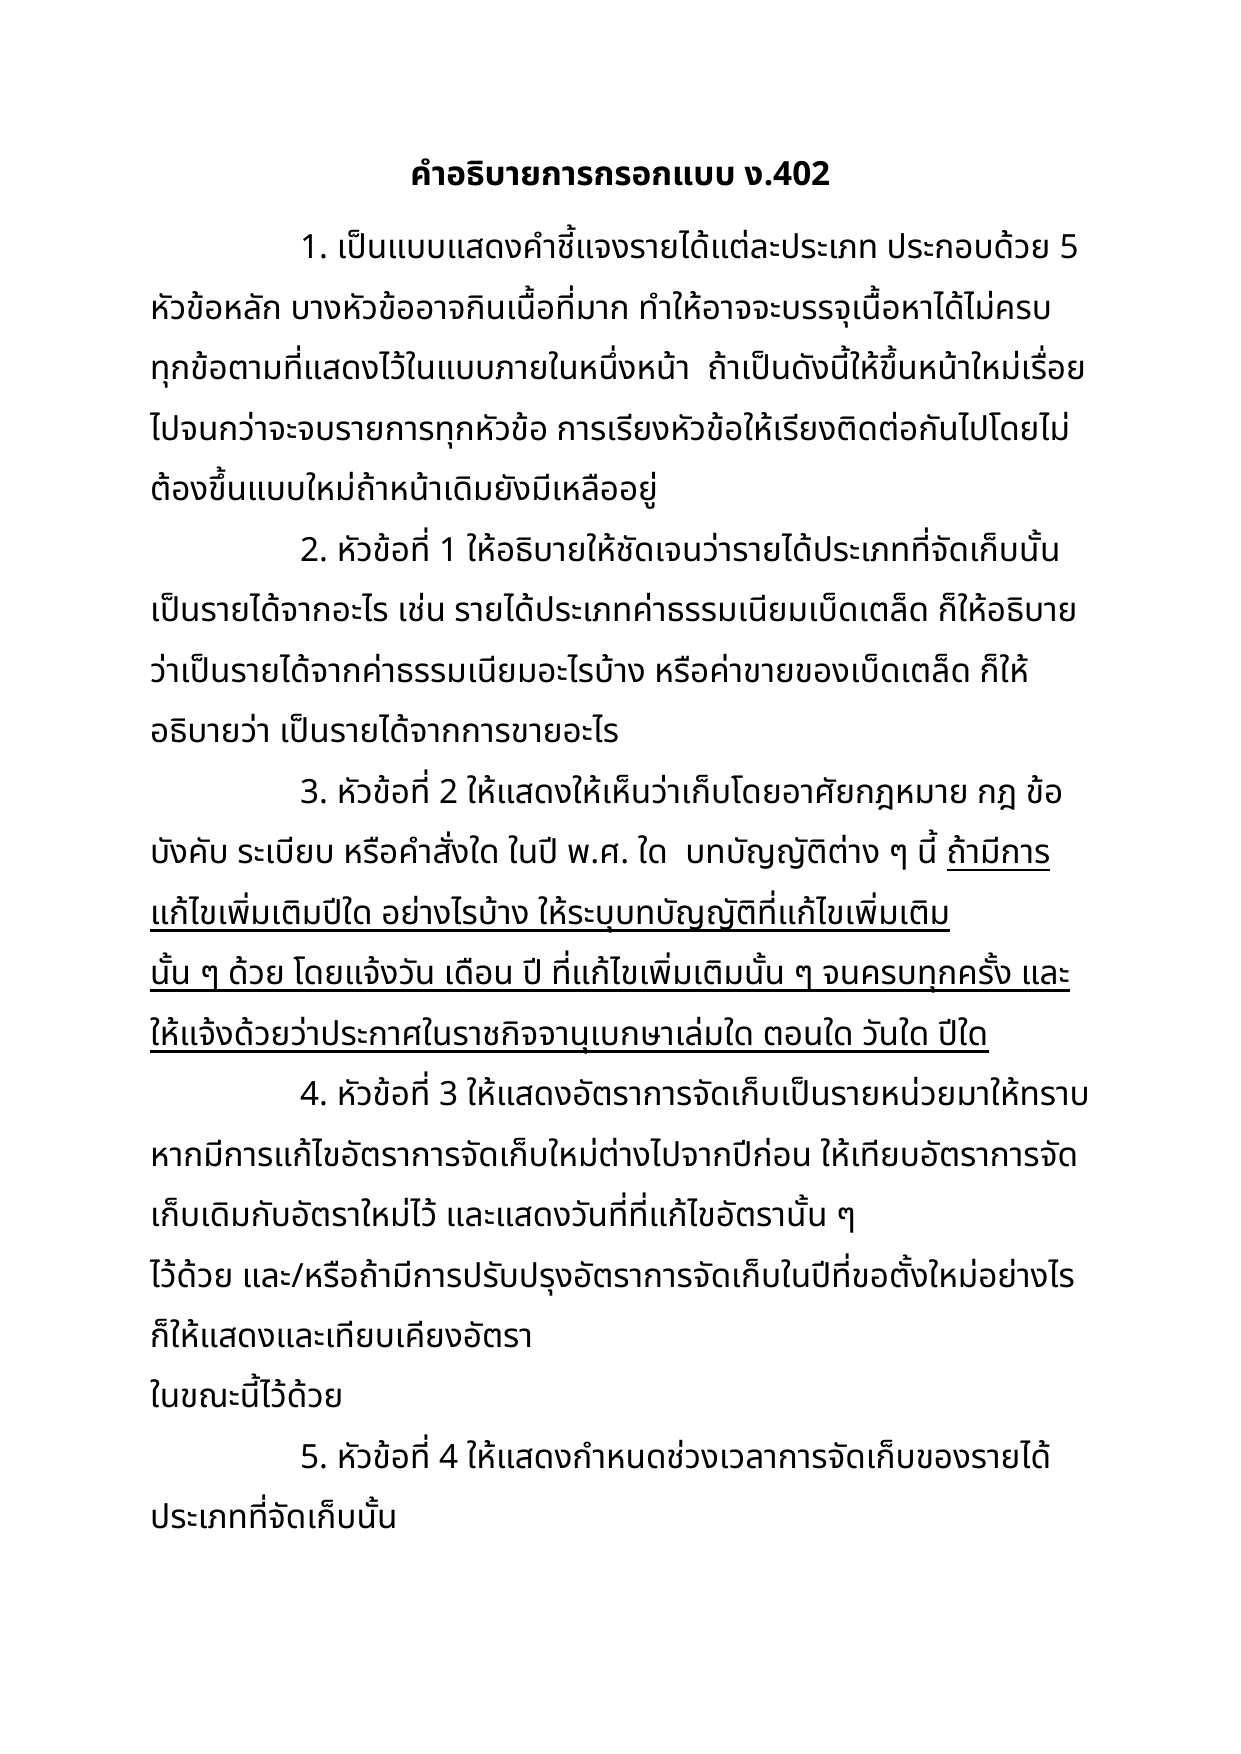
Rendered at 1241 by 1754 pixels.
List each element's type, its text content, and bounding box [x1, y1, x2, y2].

text คำอธิบายการกรอกแบบ ง.402 [150, 150, 1090, 201]
text 1. เป็นแบบแสดงคำชี้แจงรายได้แต่ละประเภท ประกอบด้วย 5 หัวข้อหลัก บางหัวข้ออาจกินเนื้อที่มาก ทำให้อาจจะบรรจุเนื้อหาได้ไม่ครบทุกข้อตามที่แสดงไว้ในแบบภายในหนึ่งหน้า ถ้าเป็นดังนี้ให้ขึ้นหน้าใหม่เรื่อยไปจนกว่าจะจบรายการทุกหัวข้อ การเรียงหัวข้อให้เรียงติดต่อกันไปโดยไม่ต้องขึ้นแบบใหม่ถ้าหน้าเดิมยังมีเหลืออยู่ [150, 223, 1090, 516]
text 2. หัวข้อที่ 1 ให้อธิบายให้ชัดเจนว่ารายได้ประเภทที่จัดเก็บนั้น เป็นรายได้จากอะไร เช่น รายได้ประเภทค่าธรรมเนียมเบ็ดเตล็ด ก็ให้อธิบายว่าเป็นรายได้จากค่าธรรมเนียมอะไรบ้าง หรือค่าขายของเบ็ดเตล็ด ก็ให้อธิบายว่า เป็นรายได้จากการขายอะไร [150, 526, 1090, 757]
text 5. หัวข้อที่ 4 ให้แสดงกำหนดช่วงเวลาการจัดเก็บของรายได้ประเภทที่จัดเก็บนั้น [150, 1433, 1090, 1544]
text 3. หัวข้อที่ 2 ให้แสดงให้เห็นว่าเก็บโดยอาศัยกฎหมาย กฎ ข้อบังคับ ระเบียบ หรือคำสั่งใด ในปี พ.ศ. ใด บทบัญญัติต่าง ๆ นี้ ถ้ามีการแก้ไขเพิ่มเติมปีใด อย่างไรบ้าง ให้ระบุบทบัญญัติที่แก้ไขเพิ่มเติม นั้น ๆ ด้วย โดยแจ้งวัน เดือน ปี ที่แก้ไขเพิ่มเติมนั้น ๆ จนครบทุกครั้ง และให้แจ้งด้วยว่าประกาศในราชกิจจานุเบกษาเล่มใด ตอนใด วันใด ปีใด [150, 767, 1090, 1060]
text 4. หัวข้อที่ 3 ให้แสดงอัตราการจัดเก็บเป็นรายหน่วยมาให้ทราบ หากมีการแก้ไขอัตราการจัดเก็บใหม่ต่างไปจากปีก่อน ให้เทียบอัตราการจัดเก็บเดิมกับอัตราใหม่ไว้ และแสดงวันที่ที่แก้ไขอัตรานั้น ๆ ไว้ด้วย และ/หรือถ้ามีการปรับปรุงอัตราการจัดเก็บในปีที่ขอตั้งใหม่อย่างไร ก็ให้แสดงและเทียบเคียงอัตรา ในขณะนี้ไว้ด้วย [150, 1070, 1090, 1423]
